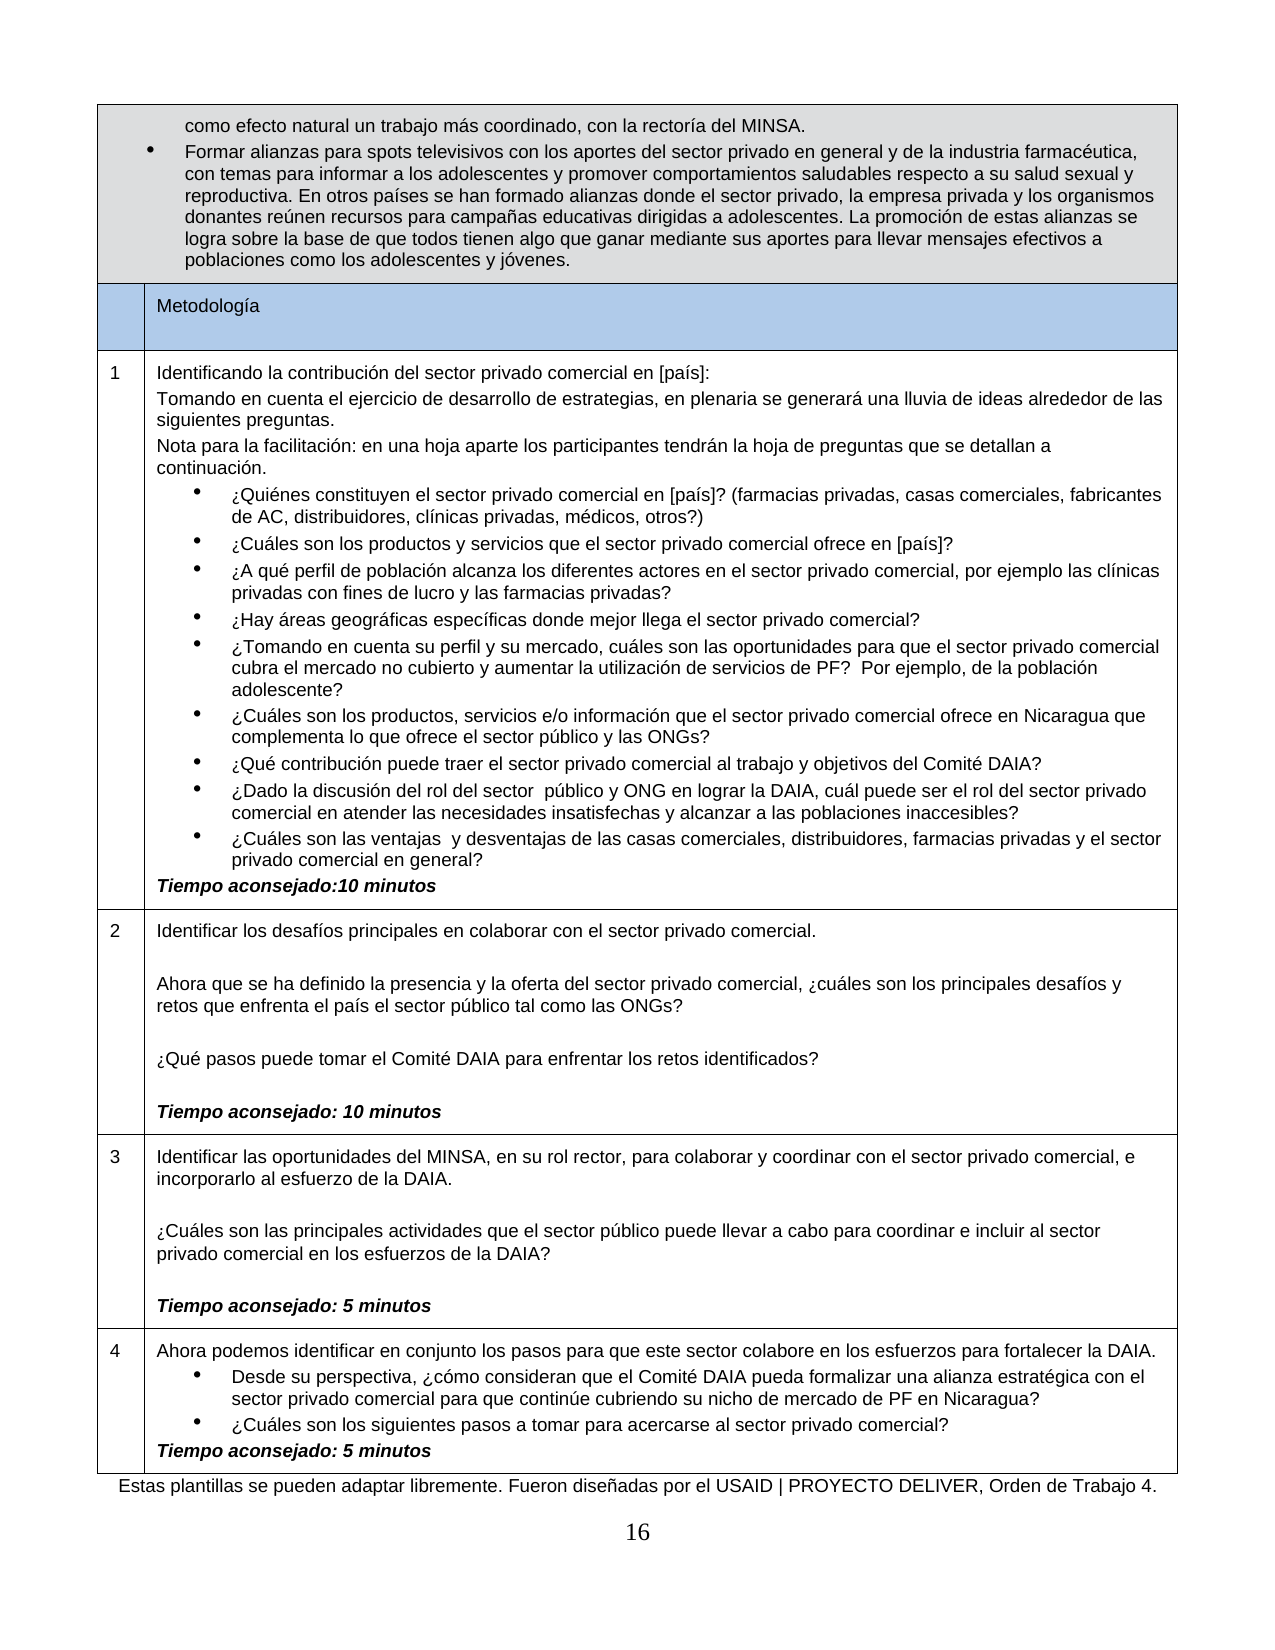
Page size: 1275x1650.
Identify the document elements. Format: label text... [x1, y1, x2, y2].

table_cell [98, 284, 144, 350]
table_cell Metodología [145, 284, 1177, 350]
table_cell Identificar los desafíos principales en colaborar con el sector privado comercial. Ahora que se ha definido la presencia y la oferta del sector privado comercial, ¿cuáles son los principales desafíos y retos que enfrenta el país el sector público tal como las ONGs? ¿Qué pasos puede tomar el Comité DAIA para enfrentar los retos identificados? Tiempo aconsejado: 10 minutos [145, 910, 1177, 1134]
table_cell 1 [98, 351, 144, 909]
table_cell 4 [98, 1329, 144, 1473]
table_cell Identificar las oportunidades del MINSA, en su rol rector, para colaborar y coordinar con el sector privado comercial, e incorporarlo al esfuerzo de la DAIA. ¿Cuáles son las principales actividades que el sector público puede llevar a cabo para coordinar e incluir al sector privado comercial en los esfuerzos de la DAIA? Tiempo aconsejado: 5 minutos [145, 1135, 1177, 1328]
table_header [98, 105, 1177, 283]
table_cell Ahora podemos identificar en conjunto los pasos para que este sector colabore en los esfuerzos para fortalecer la DAIA. Desde su perspectiva, ¿cómo consideran que el Comité DAIA pueda formalizar una alianza estratégica con el sector privado comercial para que continúe cubriendo su nicho de mercado de PF en Nicaragua? ¿Cuáles son los siguientes pasos a tomar para acercarse al sector privado comercial? Tiempo aconsejado: 5 minutos [145, 1329, 1177, 1473]
table_cell Identificando la contribución del sector privado comercial en [país]: Tomando en cuenta el ejercicio de desarrollo de estrategias, en plenaria se generará una lluvia de ideas alrededor de las siguientes preguntas. Nota para la facilitación: en una hoja aparte los participantes tendrán la hoja de preguntas que se detallan a continuación. ¿Quiénes constituyen el sector privado comercial en [país]? (farmacias privadas, casas comerciales, fabricantes de AC, distribuidores, clínicas privadas, médicos, otros?) ¿Cuáles son los productos y servicios que el sector privado comercial ofrece en [país]? ¿A qué perfil de población alcanza los diferentes actores en el sector privado comercial, por ejemplo las clínicas privadas con fines de lucro y las farmacias privadas? ¿Hay áreas geográficas específicas donde mejor llega el sector privado comercial? ¿Tomando en cuenta su perfil y su mercado, cuáles son las oportunidades para que el sector privado comercial cubra el mercado no cubierto y aumentar la utilización de servicios de PF? Por ejemplo, de la población adolescente? ¿Cuáles son los productos, servicios e/o información que el sector privado comercial ofrece en Nicaragua que complementa lo que ofrece el sector público y las ONGs? ¿Qué contribución puede traer el sector privado comercial al trabajo y objetivos del Comité DAIA? ¿Dado la discusión del rol del sector público y ONG en lograr la DAIA, cuál puede ser el rol del sector privado comercial en atender las necesidades insatisfechas y alcanzar a las poblaciones inaccesibles? ¿Cuáles son las ventajas y desventajas de las casas comerciales, distribuidores, farmacias privadas y el sector privado comercial en general? Tiempo aconsejado:10 minutos [145, 351, 1177, 909]
table_cell 3 [98, 1135, 144, 1328]
table_cell 2 [98, 910, 144, 1134]
